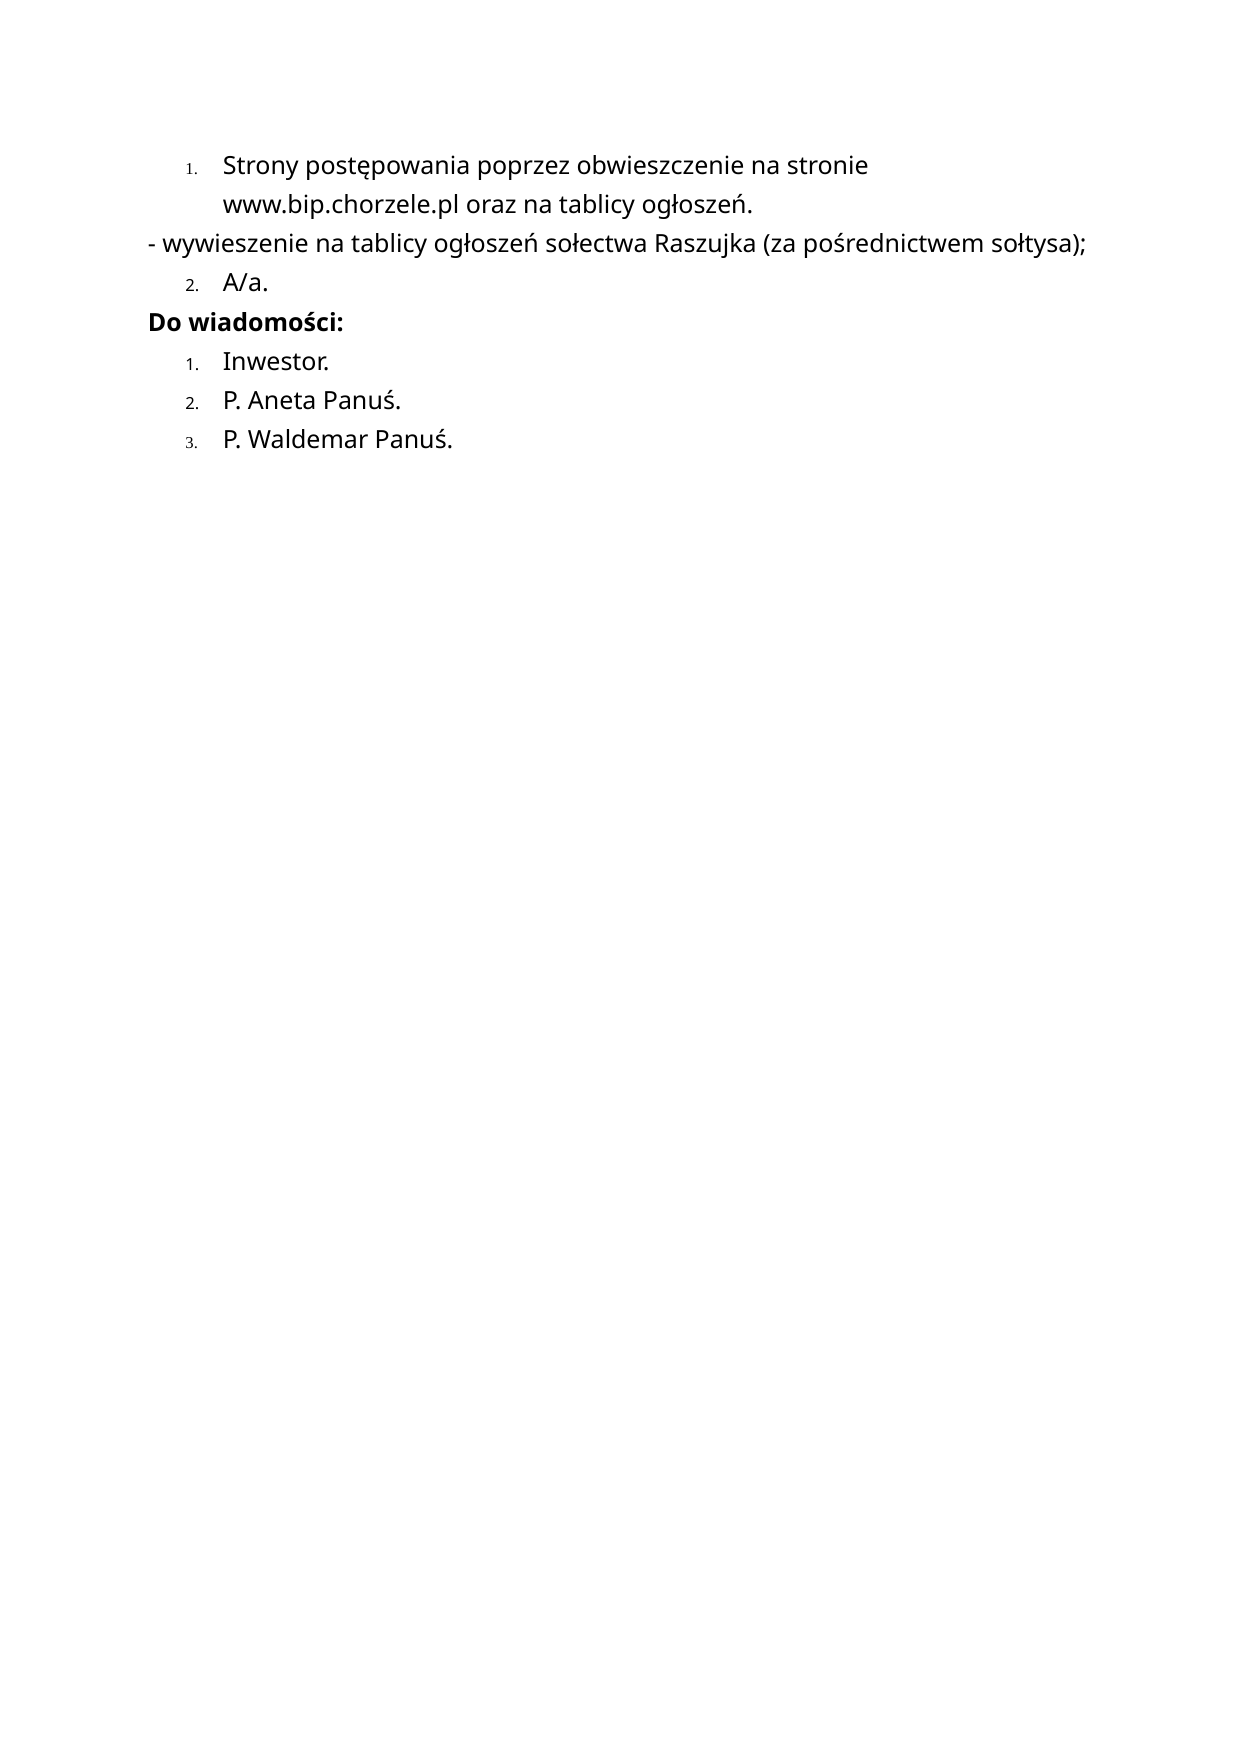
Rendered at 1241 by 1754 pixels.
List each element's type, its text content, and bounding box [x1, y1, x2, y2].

text - wywieszenie na tablicy ogłoszeń sołectwa Raszujka (za pośrednictwem sołtysa); [148, 226, 1093, 260]
text Do wiadomości: [148, 304, 1093, 338]
list P. Waldemar Panuś. [185, 422, 1093, 456]
list A/a. [185, 265, 1093, 299]
list Strony postępowania poprzez obwieszczenie na stronie www.bip.chorzele.pl oraz na tablicy ogłoszeń. [185, 148, 1093, 221]
list P. Aneta Panuś. [185, 383, 1093, 417]
list Inwestor. [185, 343, 1093, 377]
